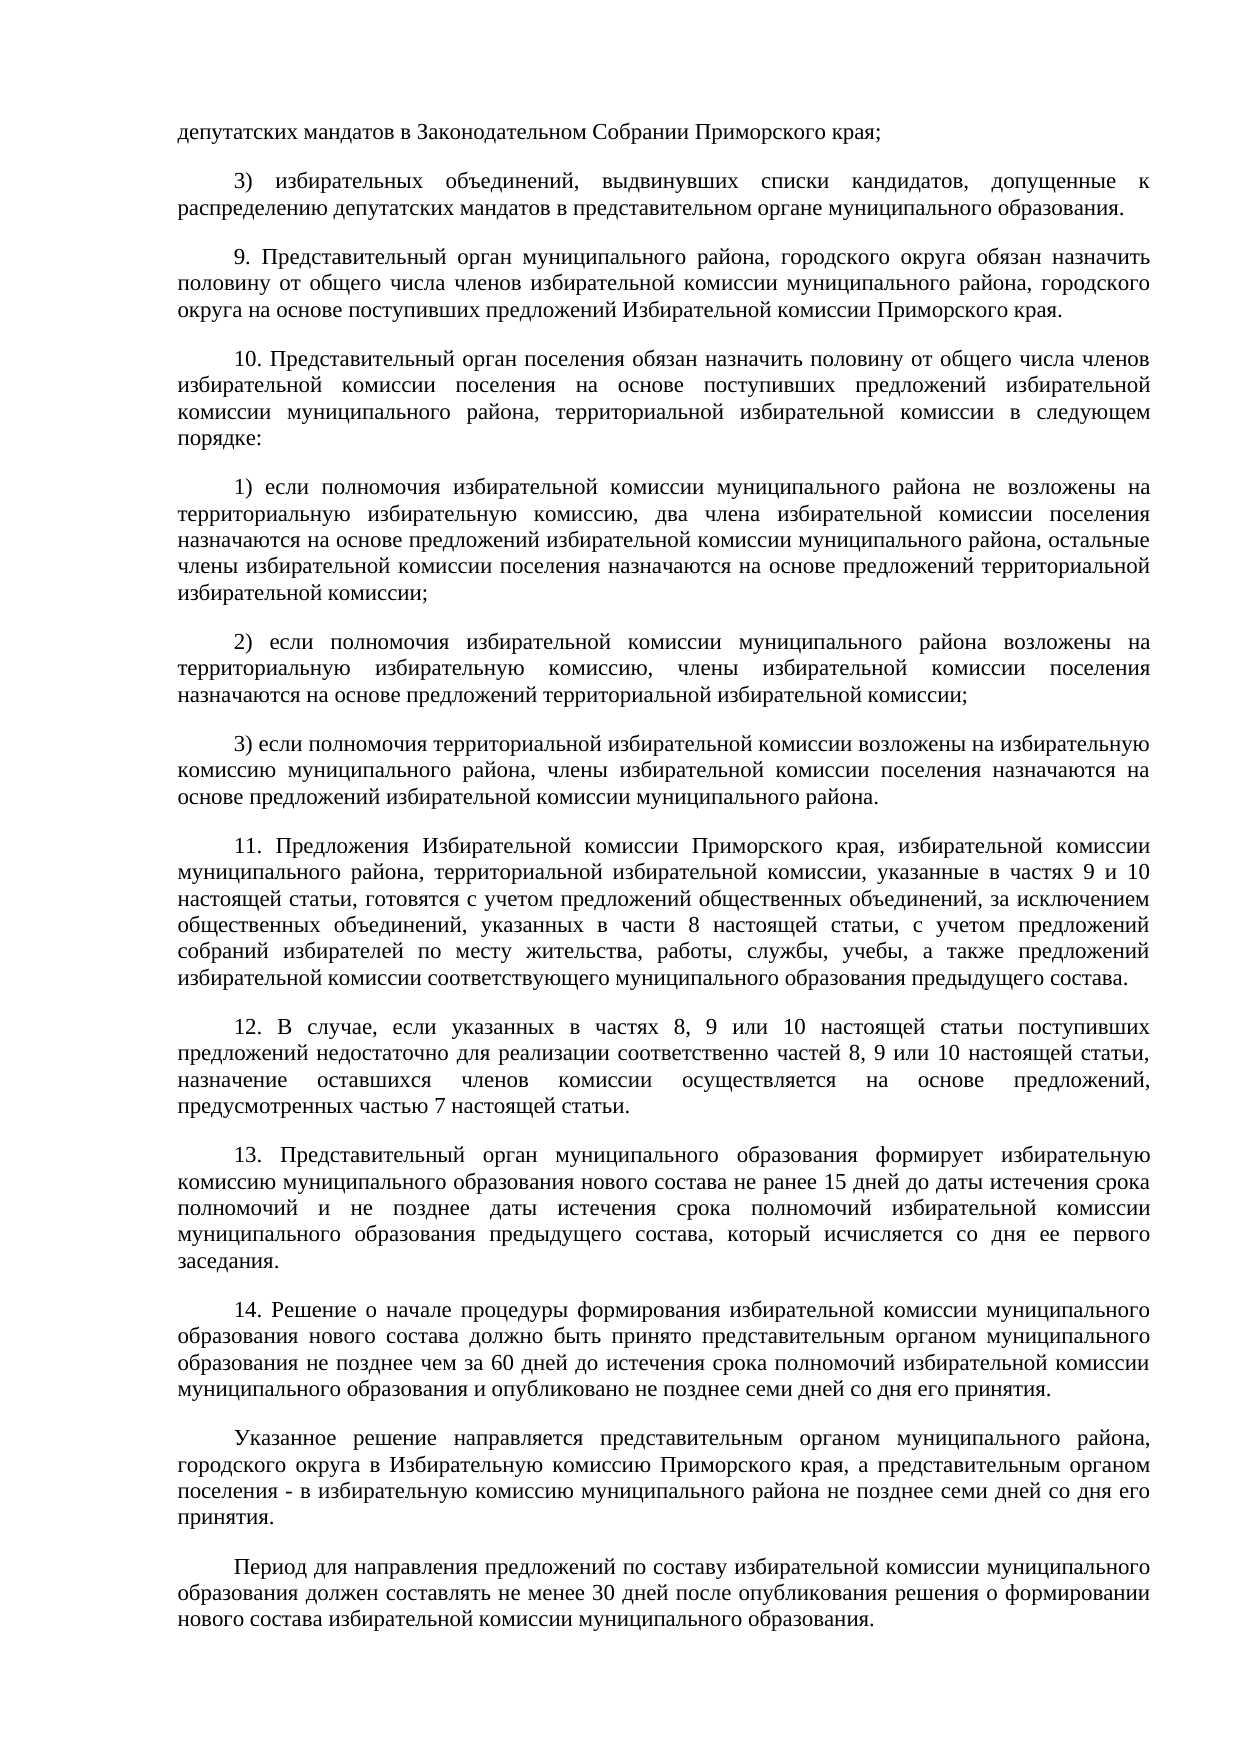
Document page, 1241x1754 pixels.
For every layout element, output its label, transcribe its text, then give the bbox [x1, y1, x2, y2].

text 10. Представительный орган поселения обязан назначить половину от общего числа членов избирательной комиссии поселения на основе поступивших предложений избирательной комиссии муниципального района, территориальной избирательной комиссии в следующем порядке: [177, 345, 1152, 450]
text 9. Представительный орган муниципального района, городского округа обязан назначить половину от общего числа членов избирательной комиссии муниципального района, городского округа на основе поступивших предложений Избирательной комиссии Приморского края. [177, 243, 1152, 322]
text 13. Представительный орган муниципального образования формирует избирательную комиссию муниципального образования нового состава не ранее 15 дней до даты истечения срока полномочий и не позднее даты истечения срока полномочий избирательной комиссии муниципального образования предыдущего состава, который исчисляется со дня ее первого заседания. [177, 1141, 1152, 1273]
text 12. В случае, если указанных в частях 8, 9 или 10 настоящей статьи поступивших предложений недостаточно для реализации соответственно частей 8, 9 или 10 настоящей статьи, назначение оставшихся членов комиссии осуществляется на основе предложений, предусмотренных частью 7 настоящей статьи. [177, 1013, 1152, 1118]
text 11. Предложения Избирательной комиссии Приморского края, избирательной комиссии муниципального района, территориальной избирательной комиссии, указанные в частях 9 и 10 настоящей статьи, готовятся с учетом предложений общественных объединений, за исключением общественных объединений, указанных в части 8 настоящей статьи, с учетом предложений собраний избирателей по месту жительства, работы, службы, учебы, а также предложений избирательной комиссии соответствующего муниципального образования предыдущего состава. [177, 832, 1152, 990]
text 3) избирательных объединений, выдвинувших списки кандидатов, допущенные к распределению депутатских мандатов в представительном органе муниципального образования. [177, 167, 1152, 220]
text Указанное решение направляется представительным органом муниципального района, городского округа в Избирательную комиссию Приморского края, а представительным органом поселения - в избирательную комиссию муниципального района не позднее семи дней со дня его принятия. [177, 1424, 1152, 1530]
text 1) если полномочия избирательной комиссии муниципального района не возложены на территориальную избирательную комиссию, два члена избирательной комиссии поселения назначаются на основе предложений избирательной комиссии муниципального района, остальные члены избирательной комиссии поселения назначаются на основе предложений территориальной избирательной комиссии; [177, 473, 1152, 605]
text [177, 118, 1152, 144]
text Период для направления предложений по составу избирательной комиссии муниципального образования должен составлять не менее 30 дней после опубликования решения о формировании нового состава избирательной комиссии муниципального образования. [177, 1553, 1152, 1632]
text 14. Решение о начале процедуры формирования избирательной комиссии муниципального образования нового состава должно быть принято представительным органом муниципального образования не позднее чем за 60 дней до истечения срока полномочий избирательной комиссии муниципального образования и опубликовано не позднее семи дней со дня его принятия. [177, 1296, 1152, 1401]
text 2) если полномочия избирательной комиссии муниципального района возложены на территориальную избирательную комиссию, члены избирательной комиссии поселения назначаются на основе предложений территориальной избирательной комиссии; [177, 628, 1152, 707]
text 3) если полномочия территориальной избирательной комиссии возложены на избирательную комиссию муниципального района, члены избирательной комиссии поселения назначаются на основе предложений избирательной комиссии муниципального района. [177, 730, 1152, 809]
